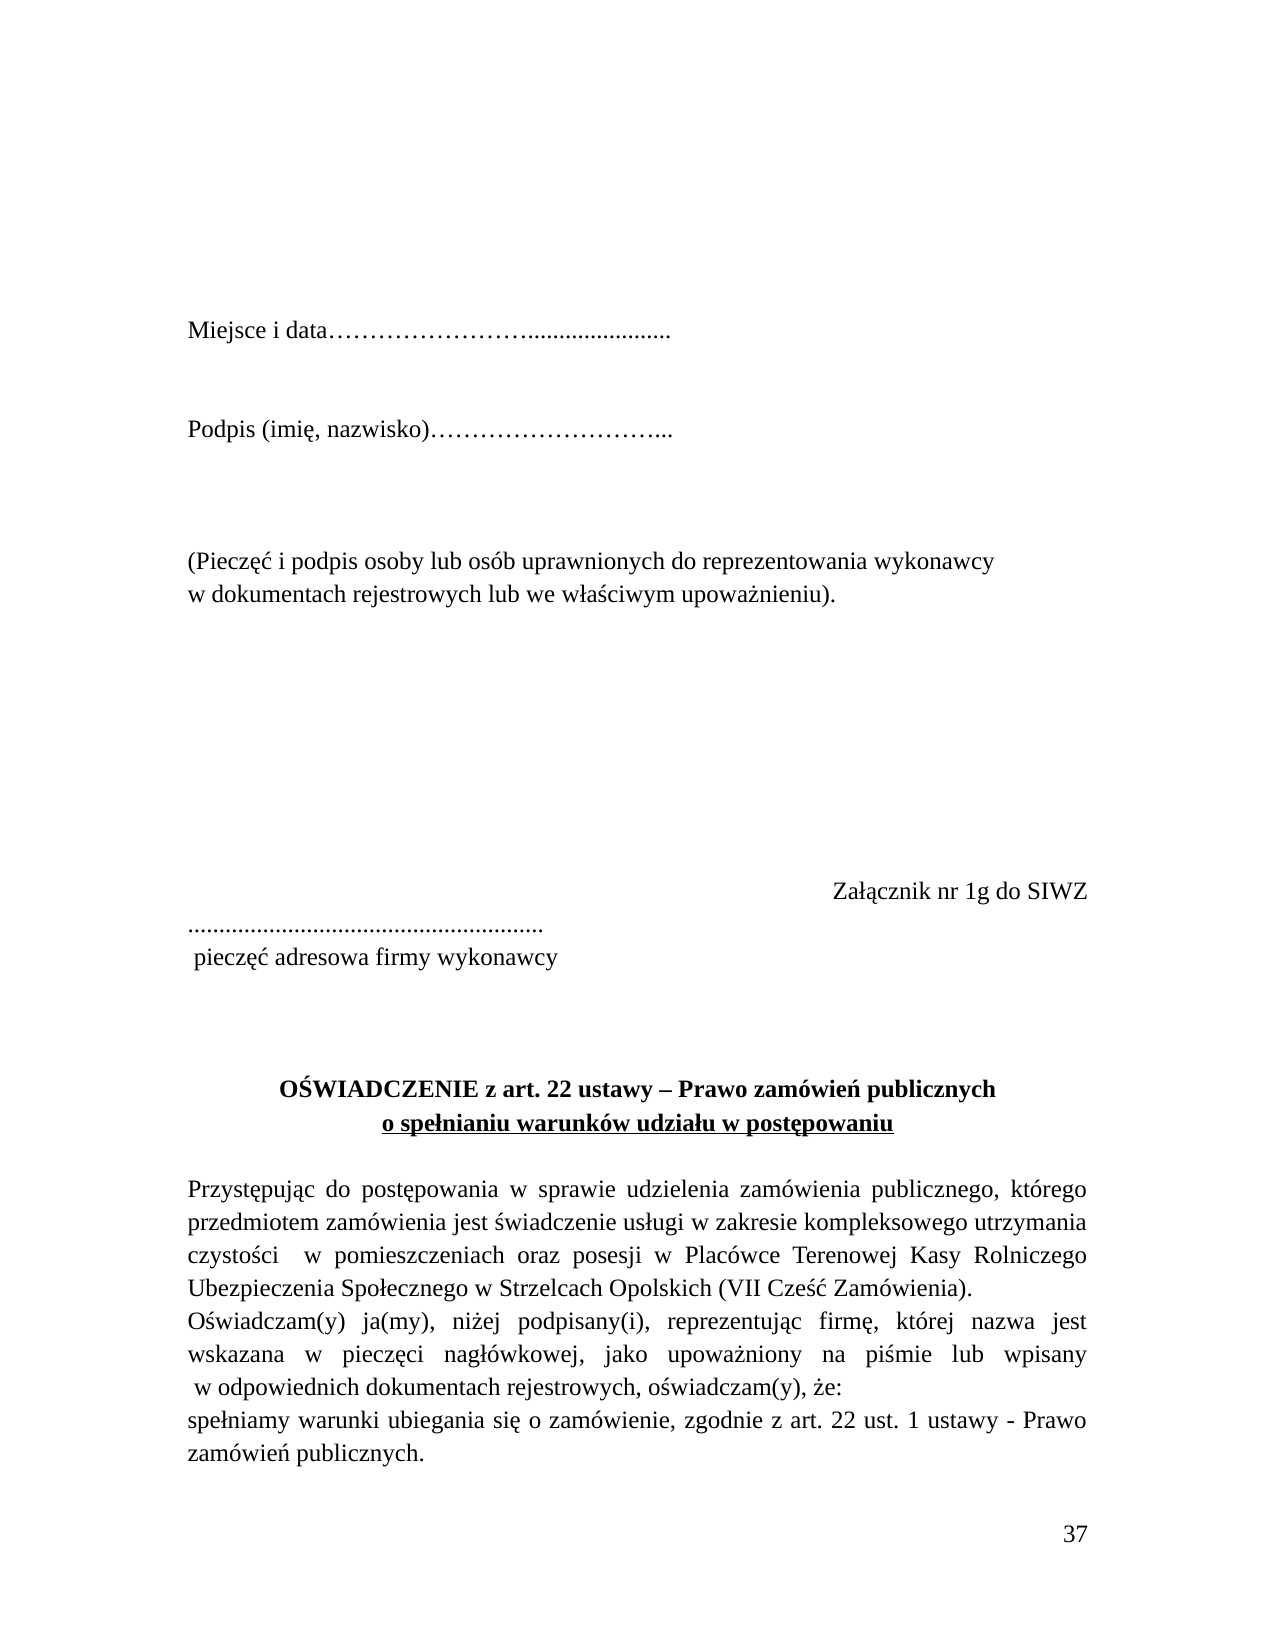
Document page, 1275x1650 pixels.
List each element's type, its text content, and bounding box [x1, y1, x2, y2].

text Podpis (imię, nazwisko)………………………... [187, 414, 1088, 443]
text pieczęć adresowa firmy wykonawcy [187, 942, 1088, 971]
text w dokumentach rejestrowych lub we właściwym upoważnieniu). [187, 579, 1088, 608]
text spełniamy warunki ubiegania się o zamówienie, zgodnie z art. 22 ust. 1 ustawy - Prawo zamówień publicznych. [187, 1405, 1088, 1467]
text Przystępując do postępowania w sprawie udzielenia zamówienia publicznego, którego przedmiotem zamówienia jest świadczenie usługi w zakresie kompleksowego utrzymania czystości w pomieszczeniach oraz posesji w Placówce Terenowej Kasy Rolniczego Ubezpieczenia Społecznego w Strzelcach Opolskich (VII Cześć Zamówienia). [187, 1174, 1088, 1301]
text Załącznik nr 1g do SIWZ [187, 876, 1088, 905]
text o spełnianiu warunków udziału w postępowaniu [187, 1108, 1088, 1136]
text Miejsce i data……………………....................... [187, 315, 1088, 344]
text ......................................................... [187, 909, 1088, 938]
text OŚWIADCZENIE z art. 22 ustawy – Prawo zamówień publicznych [187, 1074, 1088, 1103]
text Oświadczam(y) ja(my), niżej podpisany(i), reprezentując firmę, której nazwa jest wskazana w pieczęci nagłówkowej, jako upoważniony na piśmie lub wpisany w odpowiednich dokumentach rejestrowych, oświadczam(y), że: [187, 1306, 1088, 1401]
text (Pieczęć i podpis osoby lub osób uprawnionych do reprezentowania wykonawcy [187, 546, 1088, 575]
